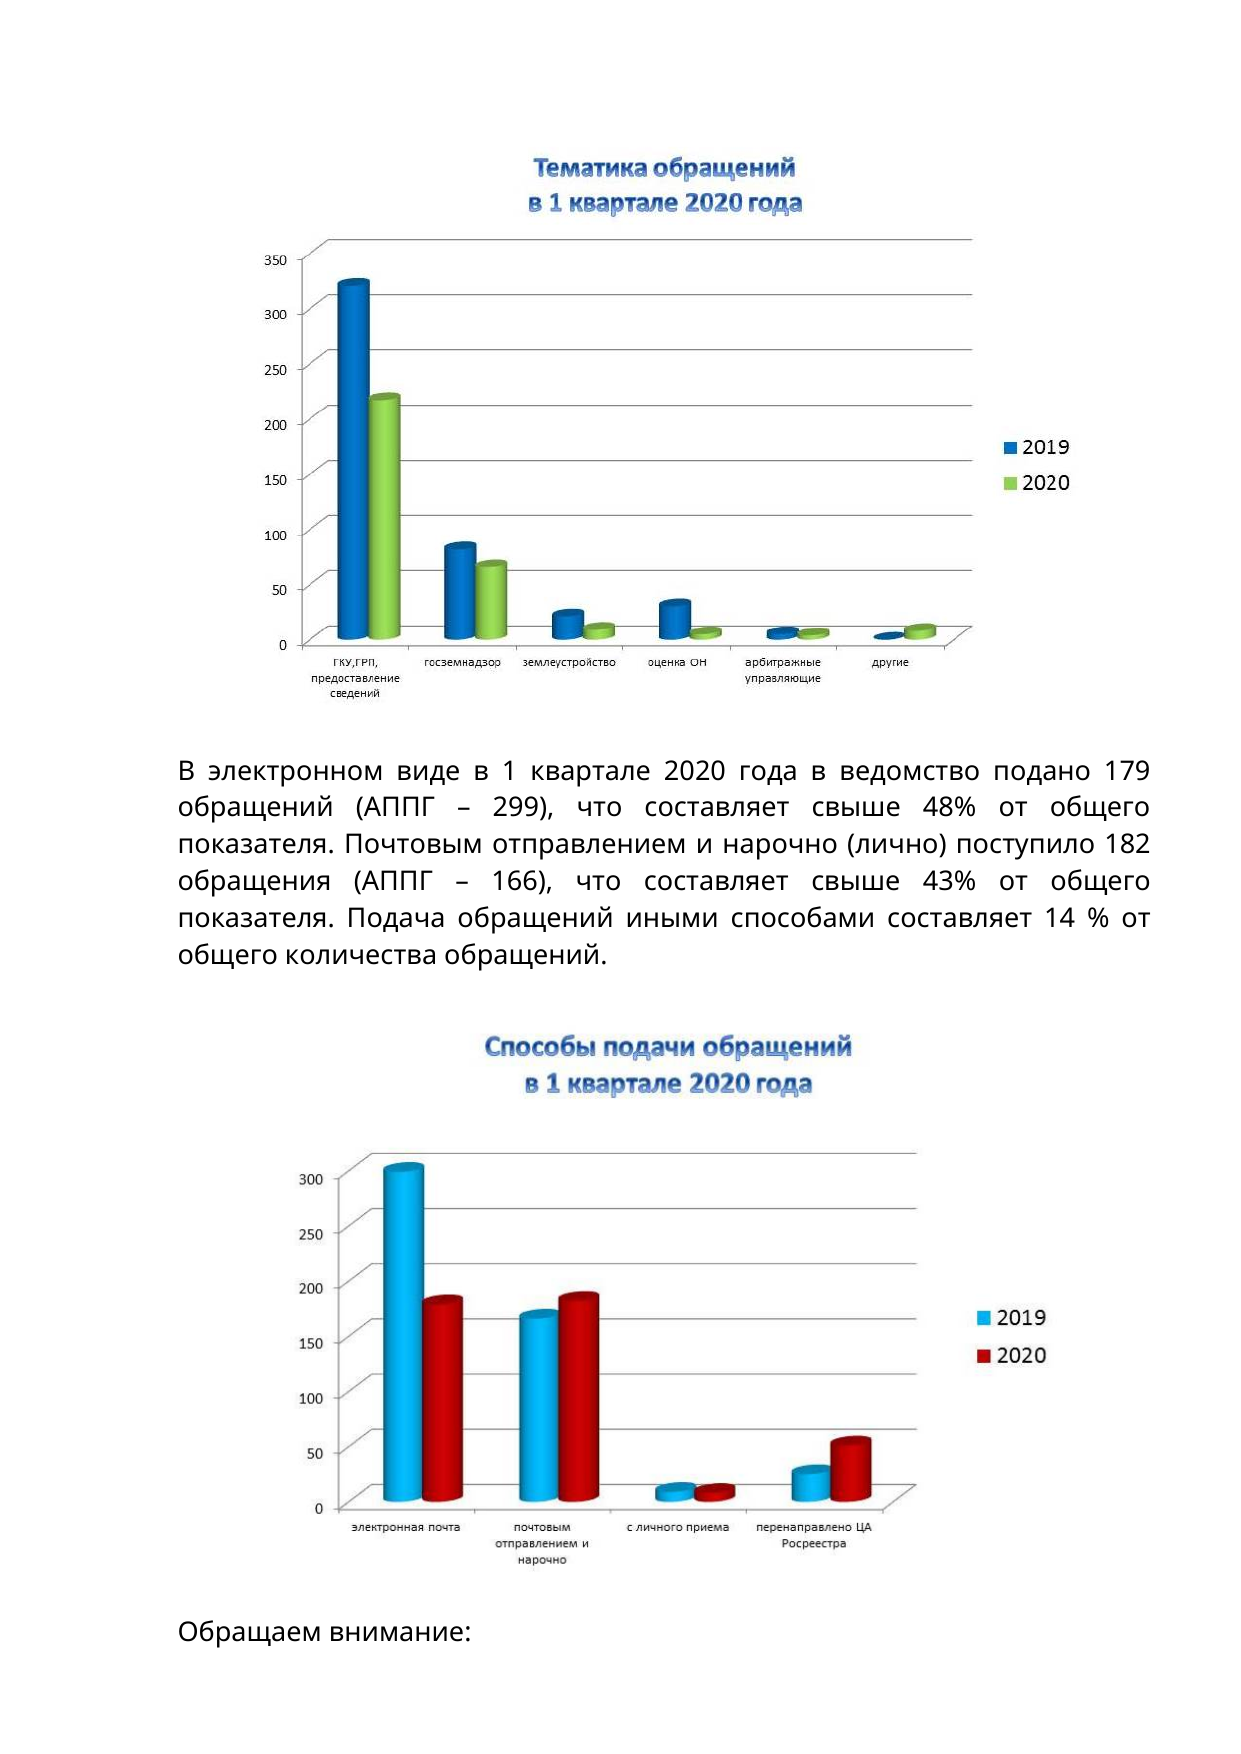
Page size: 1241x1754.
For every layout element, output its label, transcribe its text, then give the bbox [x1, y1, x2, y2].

picture [258, 1001, 1071, 1583]
text В электронном виде в 1 квартале 2020 года в ведомство подано 179 обращений (АППГ – 299), что составляет свыше 48% от общего показателя. Почтовым отправлением и нарочно (лично) поступило 182 обращения (АППГ – 166), что составляет свыше 43% от общего показателя. Подача обращений иными способами составляет 14 % от общего количества обращений. [177, 751, 1152, 972]
text Обращаем внимание: [177, 1612, 1152, 1649]
picture [249, 131, 1080, 722]
